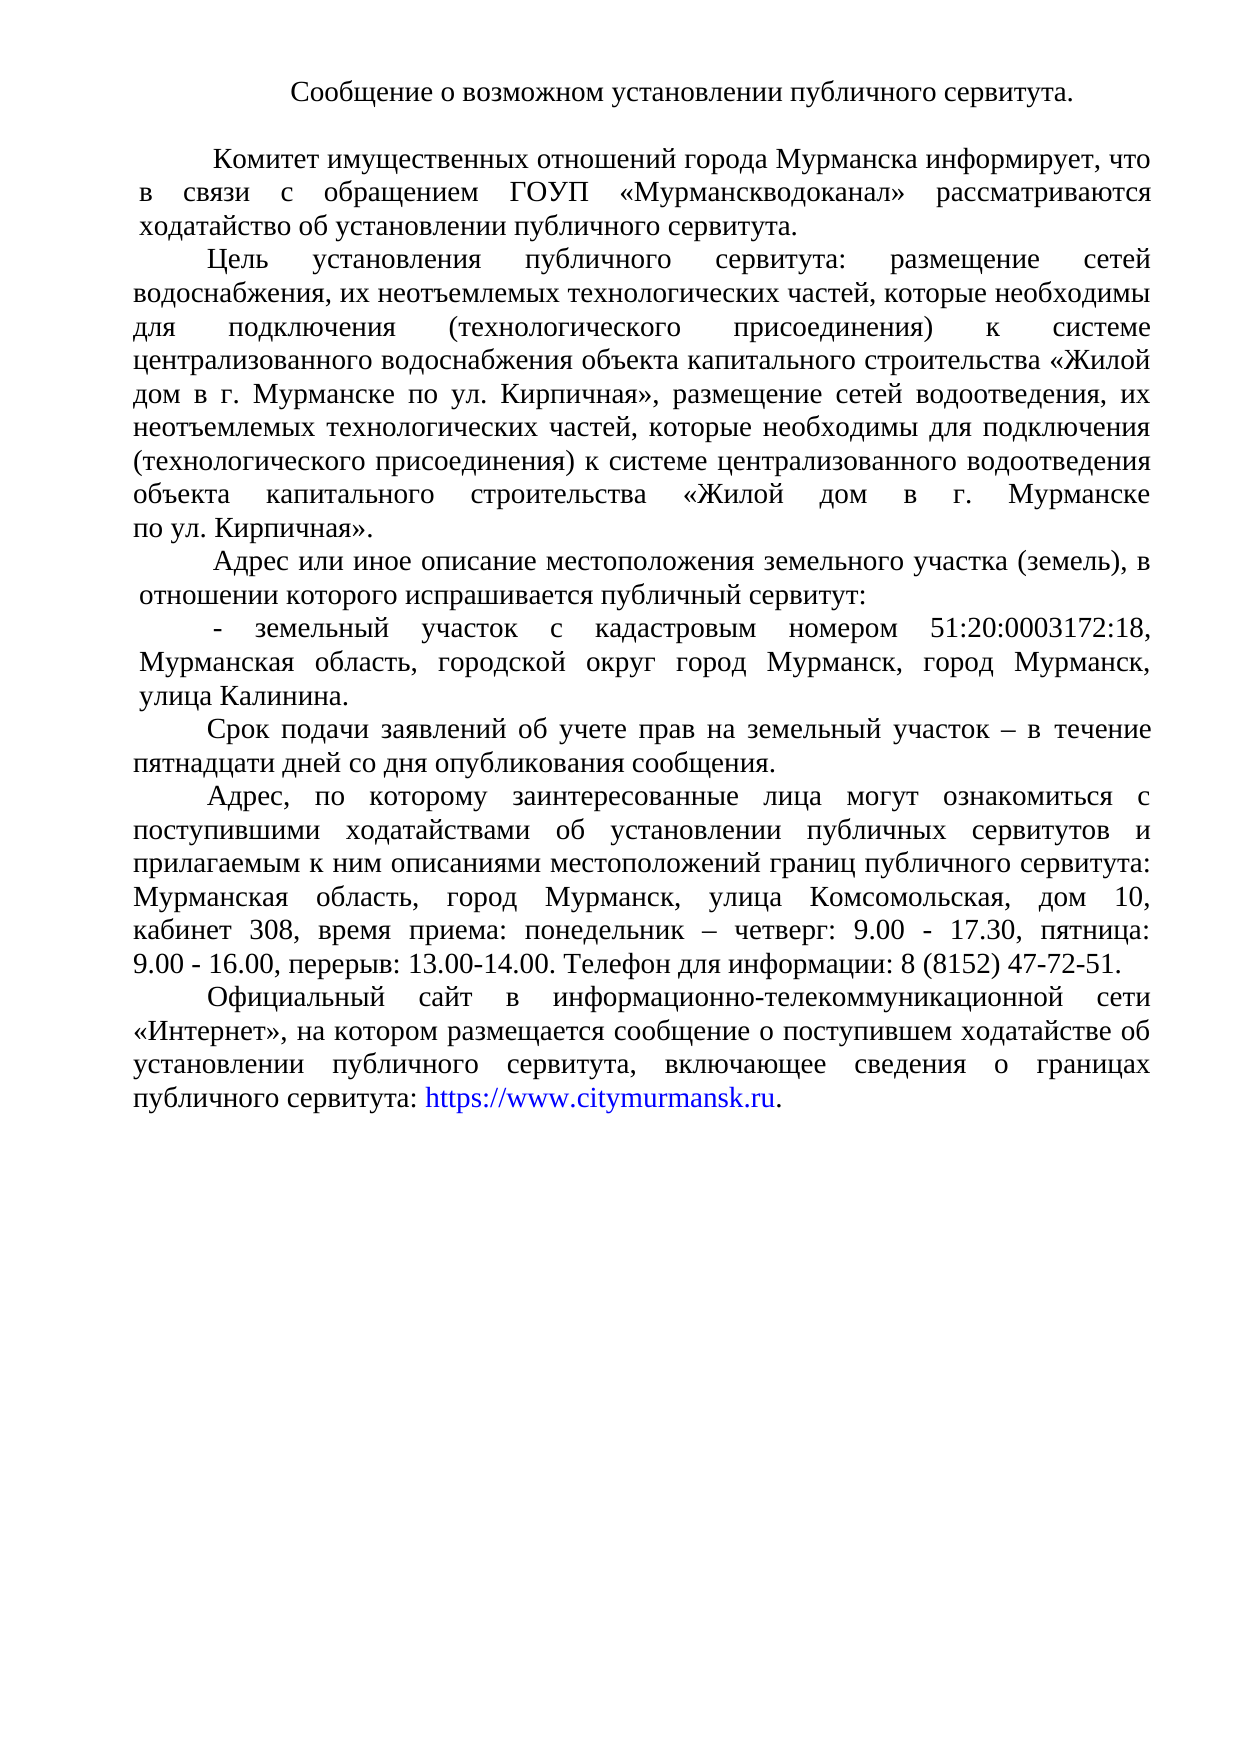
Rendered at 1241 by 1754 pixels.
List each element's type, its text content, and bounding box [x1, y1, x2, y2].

text - земельный участок с кадастровым номером 51:20:0003172:18, Мурманская область, городской округ город Мурманск, город Мурманск, улица Калинина. [139, 611, 1152, 711]
text Цель установления публичного сервитута: размещение сетей водоснабжения, их неотъемлемых технологических частей, которые необходимы для подключения (технологического присоединения) к системе централизованного водоснабжения объекта капитального строительства «Жилой дом в г. Мурманске по ул. Кирпичная», размещение сетей водоотведения, их неотъемлемых технологических частей, которые необходимы для подключения (технологического присоединения) к системе централизованного водоотведения объекта капитального строительства «Жилой дом в г. Мурманске по ул. Кирпичная». [133, 242, 1152, 543]
text Официальный сайт в информационно-телекоммуникационной сети «Интернет», на котором размещается сообщение о поступившем ходатайстве об установлении публичного сервитута, включающее сведения о границах публичного сервитута: https://www.citymurmansk.ru. [133, 979, 1152, 1114]
text Комитет имущественных отношений города Мурманска информирует, что в связи с обращением ГОУП «Мурманскводоканал» рассматриваются ходатайство об установлении публичного сервитута. [139, 141, 1152, 242]
text Сообщение о возможном установлении публичного сервитута. [139, 74, 1152, 107]
text Адрес, по которому заинтересованные лица могут ознакомиться с поступившими ходатайствами об установлении публичных сервитутов и прилагаемым к ним описаниями местоположений границ публичного сервитута: Мурманская область, город Мурманск, улица Комсомольская, дом 10, кабинет 308, время приема: понедельник – четверг: 9.00 - 17.30, пятница: 9.00 - 16.00, перерыв: 13.00-14.00. Телефон для информации: 8 (8152) 47-72-51. [133, 778, 1152, 979]
text Срок подачи заявлений об учете прав на земельный участок – в течение пятнадцати дней со дня опубликования сообщения. [133, 711, 1152, 778]
text Адрес или иное описание местоположения земельного участка (земель), в отношении которого испрашивается публичный сервитут: [139, 543, 1152, 611]
